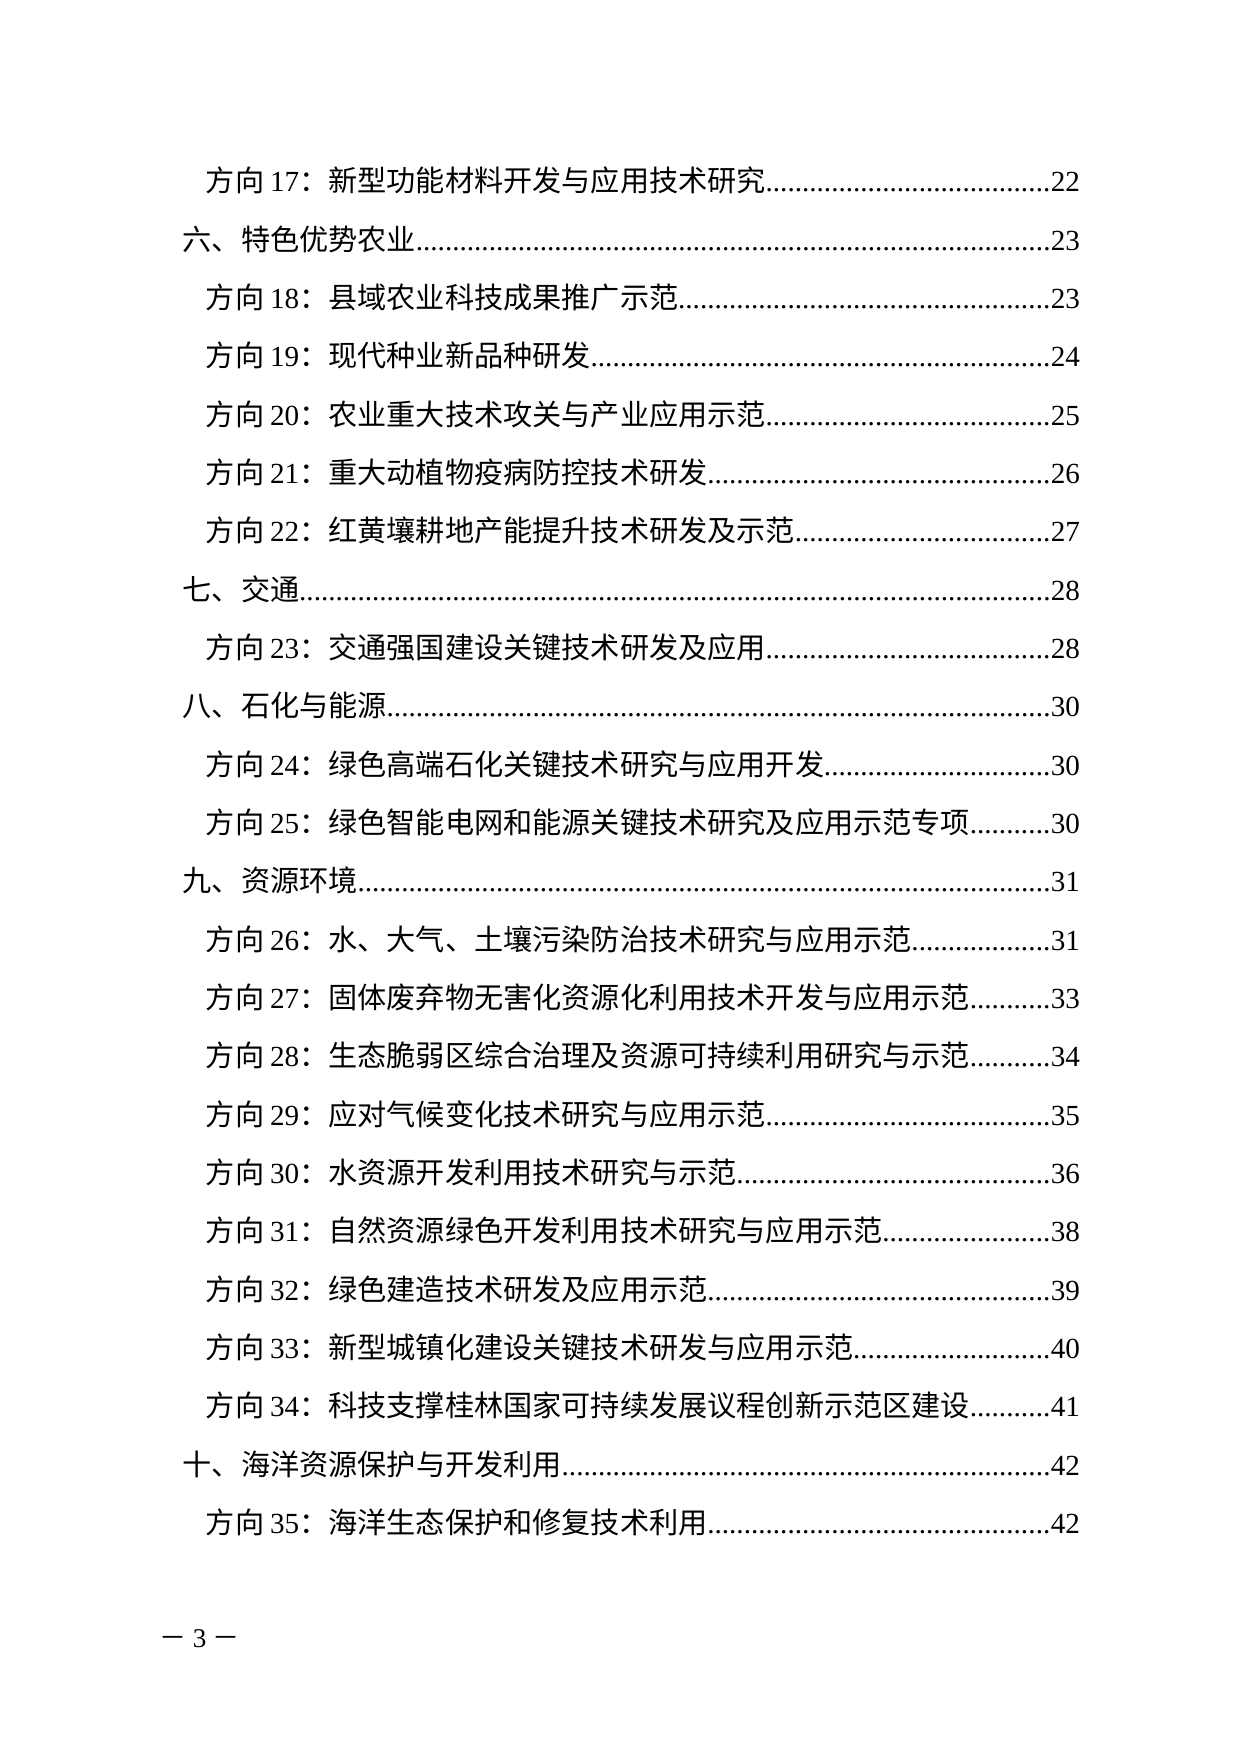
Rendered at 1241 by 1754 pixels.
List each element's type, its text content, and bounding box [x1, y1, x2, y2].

text 八、石化与能源 30 [182, 678, 1081, 726]
text 六、特色优势农业 23 [182, 212, 1081, 260]
text 方向19：现代种业新品种研发 24 [206, 328, 1081, 376]
text 方向17：新型功能材料开发与应用技术研究 22 [206, 153, 1081, 201]
text 方向30：水资源开发利用技术研究与示范 36 [206, 1145, 1081, 1193]
text 方向34：科技支撑桂林国家可持续发展议程创新示范区建设 41 [206, 1378, 1081, 1426]
text 方向32：绿色建造技术研发及应用示范 39 [206, 1262, 1081, 1310]
text 方向18：县域农业科技成果推广示范 23 [206, 270, 1081, 318]
text 方向21：重大动植物疫病防控技术研发 26 [206, 445, 1081, 493]
text 方向23：交通强国建设关键技术研发及应用 28 [206, 620, 1081, 668]
text 七、交通 28 [182, 562, 1081, 610]
text 方向31：自然资源绿色开发利用技术研究与应用示范 38 [206, 1203, 1081, 1251]
text 方向24：绿色高端石化关键技术研究与应用开发 30 [206, 737, 1081, 785]
text 九、资源环境 31 [182, 853, 1081, 901]
text 方向35：海洋生态保护和修复技术利用 42 [206, 1495, 1081, 1543]
text 方向33：新型城镇化建设关键技术研发与应用示范 40 [206, 1320, 1081, 1368]
text 方向28：生态脆弱区综合治理及资源可持续利用研究与示范 34 [206, 1028, 1081, 1076]
text 方向25：绿色智能电网和能源关键技术研究及应用示范专项 30 [206, 795, 1081, 843]
text 方向29：应对气候变化技术研究与应用示范 35 [206, 1087, 1081, 1135]
text 十、海洋资源保护与开发利用 42 [182, 1437, 1081, 1485]
text 方向27：固体废弃物无害化资源化利用技术开发与应用示范 33 [206, 970, 1081, 1018]
text 方向26：水、大气、土壤污染防治技术研究与应用示范 31 [206, 912, 1081, 960]
text 方向22：红黄壤耕地产能提升技术研发及示范 27 [206, 503, 1081, 551]
text 方向20：农业重大技术攻关与产业应用示范 25 [206, 387, 1081, 435]
